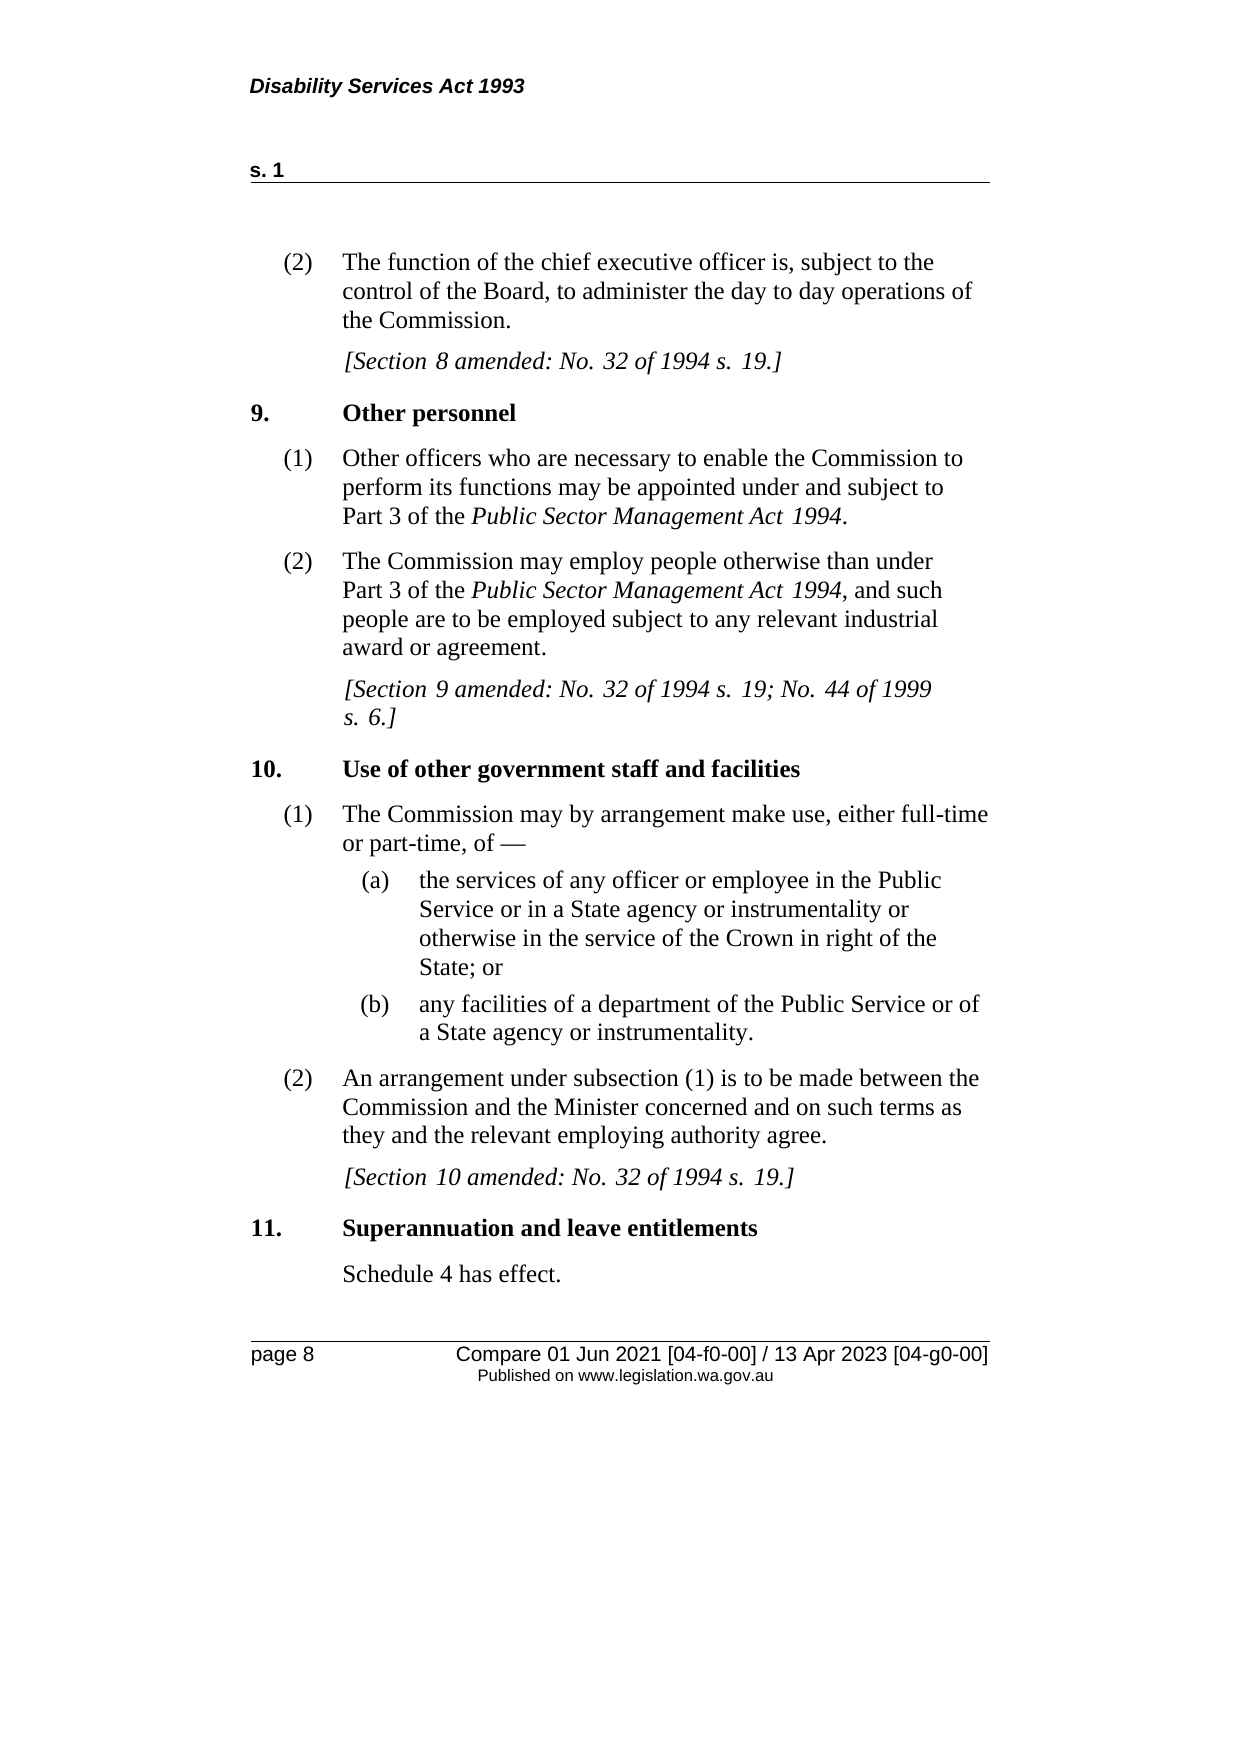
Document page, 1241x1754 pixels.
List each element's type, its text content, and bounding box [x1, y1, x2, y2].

text (2) An arrangement under subsection (1) is to be made between the Commission and the Minister concerned and on such terms as they and the relevant employing authority agree. [251, 1063, 990, 1149]
text (b) any facilities of a department of the Public Service or of a State agency or instrumentality. [251, 989, 990, 1046]
text [Section 9 amended: No. 32 of 1994 s. 19; No. 44 of 1999 s. 6.] [251, 674, 990, 731]
text [Section 8 amended: No. 32 of 1994 s. 19.] [251, 346, 990, 375]
text (2) The Commission may employ people otherwise than under Part 3 of the Public Sector Management Act 1994, and such people are to be employed subject to any relevant industrial award or agreement. [251, 546, 990, 661]
text (2) The function of the chief executive officer is, subject to the control of the Board, to administer the day to day operations of the Commission. [251, 247, 990, 334]
text (1) The Commission may by arrangement make use, either full-time or part-time, of — [251, 799, 990, 857]
text Schedule 4 has effect. [251, 1259, 990, 1287]
text [Section 10 amended: No. 32 of 1994 s. 19.] [251, 1162, 990, 1190]
text (a) the services of any officer or employee in the Public Service or in a State agency or instrumentality or otherwise in the service of the Crown in right of the State; or [251, 865, 990, 980]
text (1) Other officers who are necessary to enable the Commission to perform its functions may be appointed under and subject to Part 3 of the Public Sector Management Act 1994. [251, 443, 990, 529]
subtitle 9. Other personnel [251, 398, 990, 427]
subtitle 11. Superannuation and leave entitlements [251, 1213, 990, 1242]
subtitle 10. Use of other government staff and facilities [251, 754, 990, 783]
